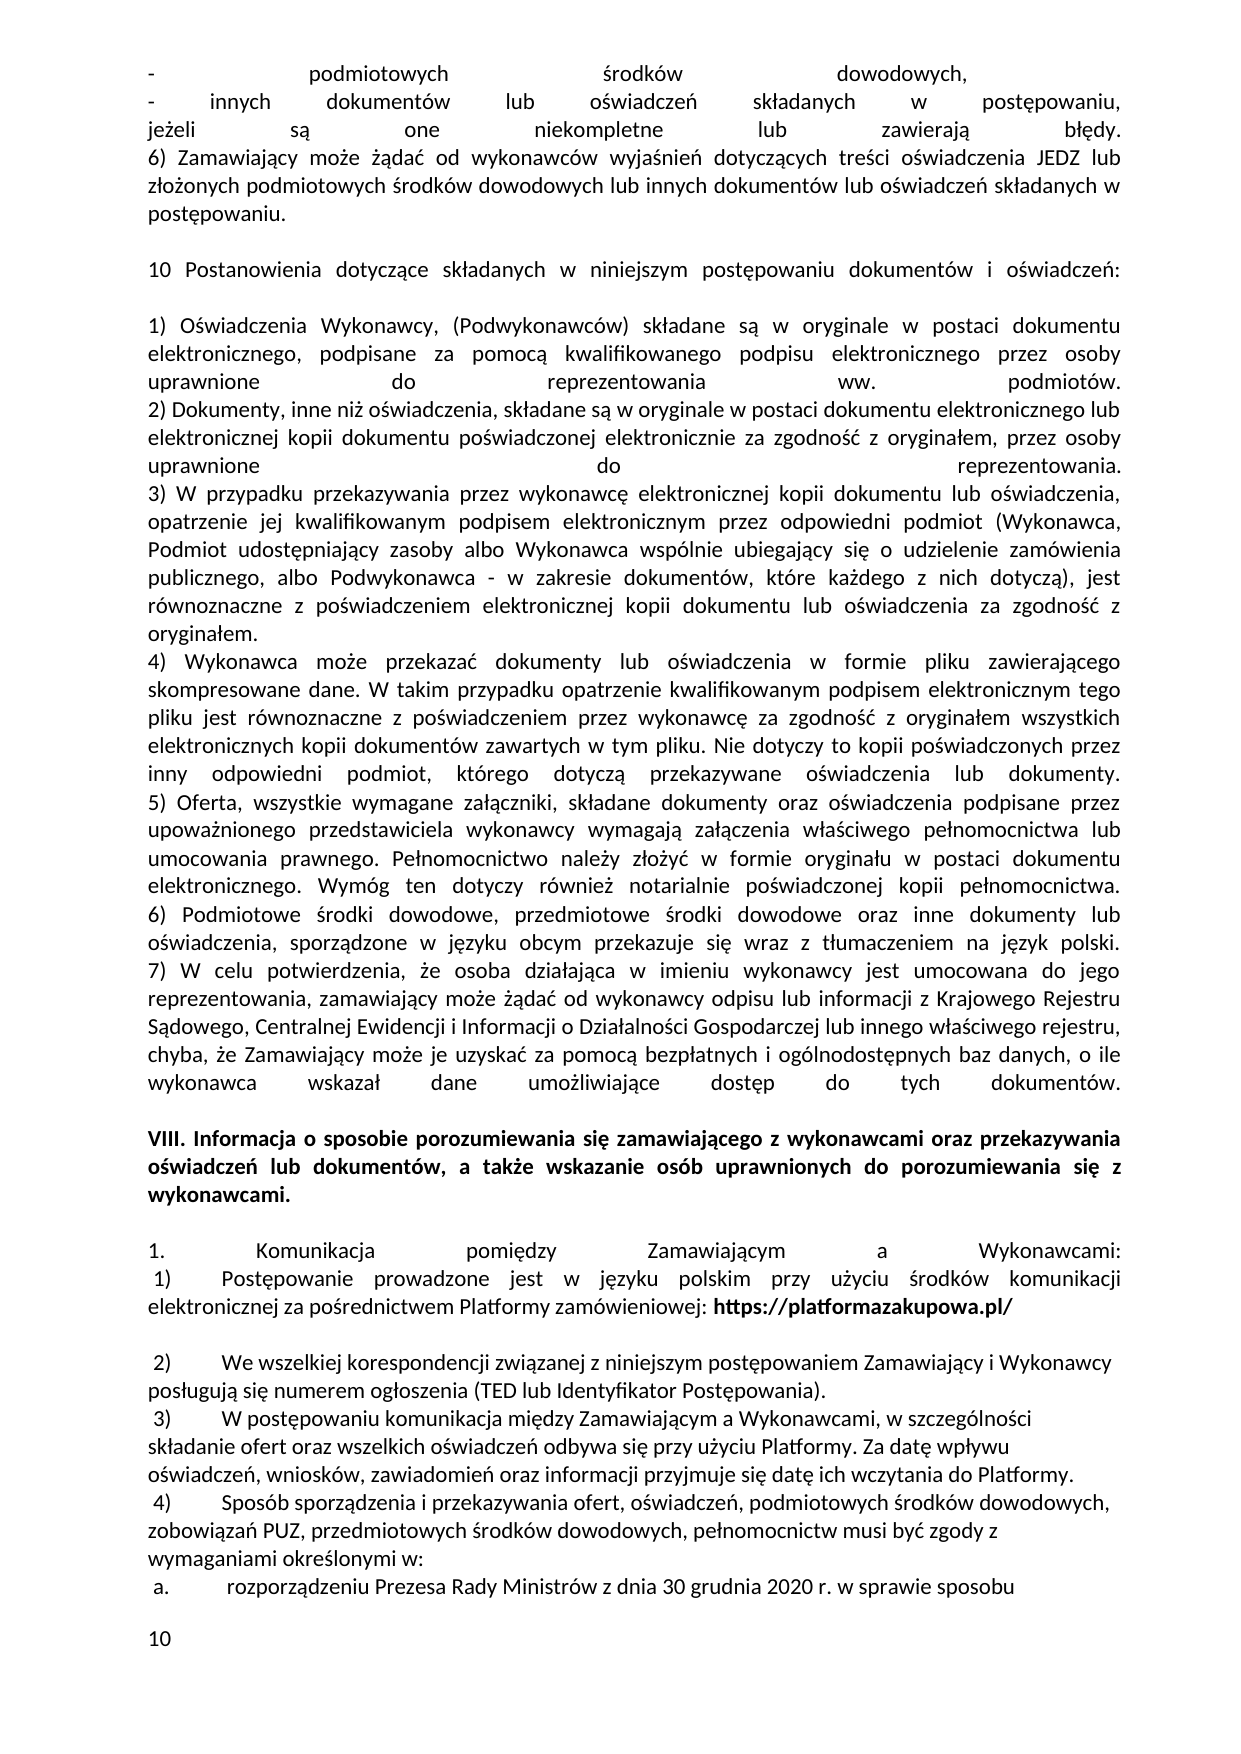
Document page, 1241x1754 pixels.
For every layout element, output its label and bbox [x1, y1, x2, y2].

text [148, 59, 1122, 1320]
text [148, 1348, 1122, 1600]
